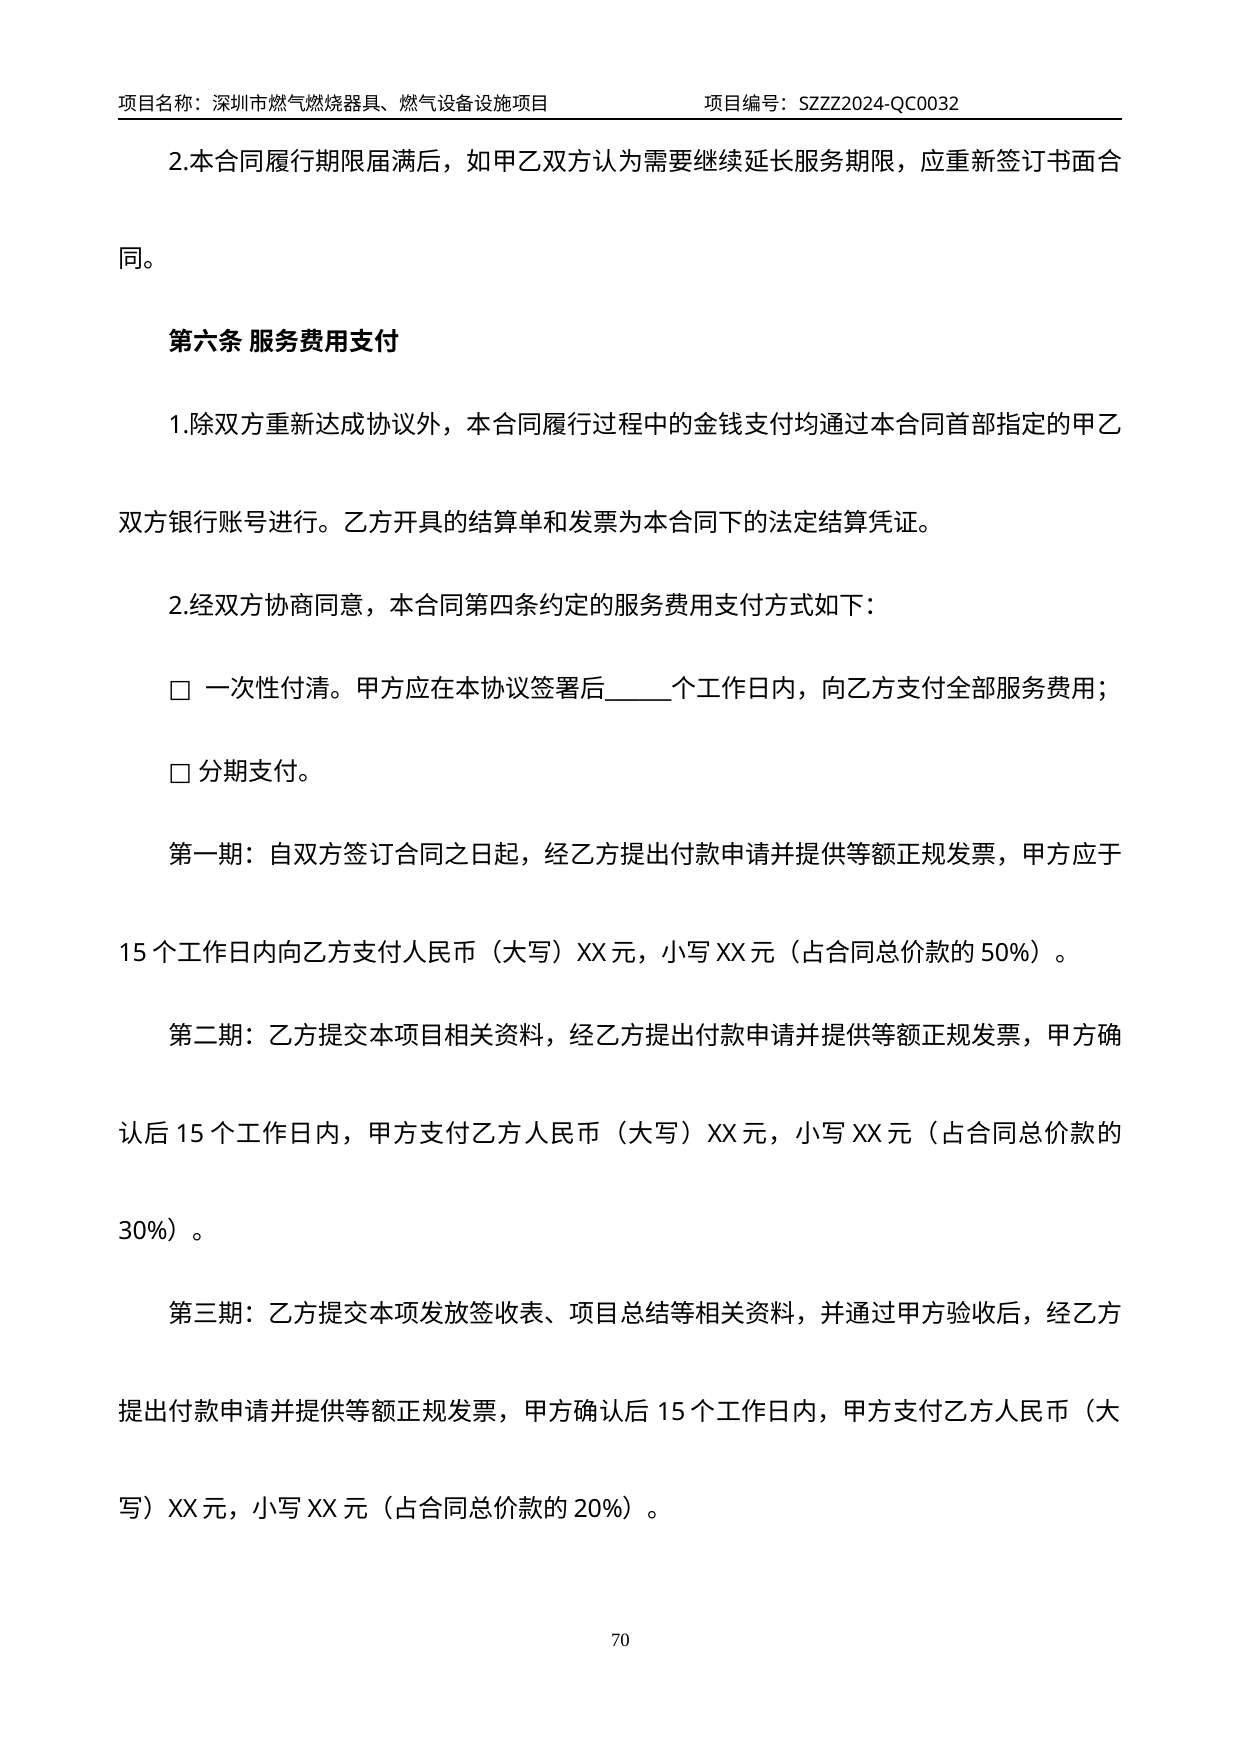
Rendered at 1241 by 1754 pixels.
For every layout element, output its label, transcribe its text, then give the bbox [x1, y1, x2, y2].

text 第三期：乙方提交本项发放签收表、项目总结等相关资料，并通过甲方验收后，经乙方提出付款申请并提供等额正规发票，甲方确认后15个工作日内，甲方支付乙方人民币（大写）XX元，小写XX 元（占合同总价款的20%）。 [118, 1279, 1122, 1539]
text □ 分期支付。 [118, 737, 1122, 802]
text 2.经双方协商同意，本合同第四条约定的服务费用支付方式如下： [118, 571, 1122, 636]
text 第六条 服务费用支付 [118, 307, 1122, 372]
text 第二期：乙方提交本项目相关资料，经乙方提出付款申请并提供等额正规发票，甲方确认后15个工作日内，甲方支付乙方人民币（大写）XX元，小写XX元（占合同总价款的30%）。 [118, 1001, 1122, 1261]
text □ 一次性付清。甲方应在本协议签署后______个工作日内，向乙方支付全部服务费用； [118, 654, 1122, 719]
text 第一期：自双方签订合同之日起，经乙方提出付款申请并提供等额正规发票，甲方应于15个工作日内向乙方支付人民币（大写）XX元，小写XX元（占合同总价款的50%）。 [118, 821, 1122, 983]
text 1.除双方重新达成协议外，本合同履行过程中的金钱支付均通过本合同首部指定的甲乙双方银行账号进行。乙方开具的结算单和发票为本合同下的法定结算凭证。 [118, 391, 1122, 553]
text 2.本合同履行期限届满后，如甲乙双方认为需要继续延长服务期限，应重新签订书面合同。 [118, 127, 1122, 289]
